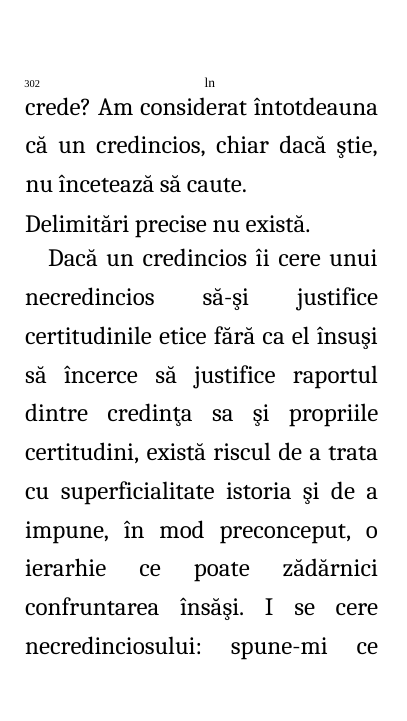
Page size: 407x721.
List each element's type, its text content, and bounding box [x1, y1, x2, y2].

text Delimitări precise nu există. [25, 209, 378, 238]
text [25, 244, 378, 661]
text crede? Am considerat întotdeauna că un credincios, chiar dacă ştie, nu încetează să caute. [25, 93, 378, 199]
